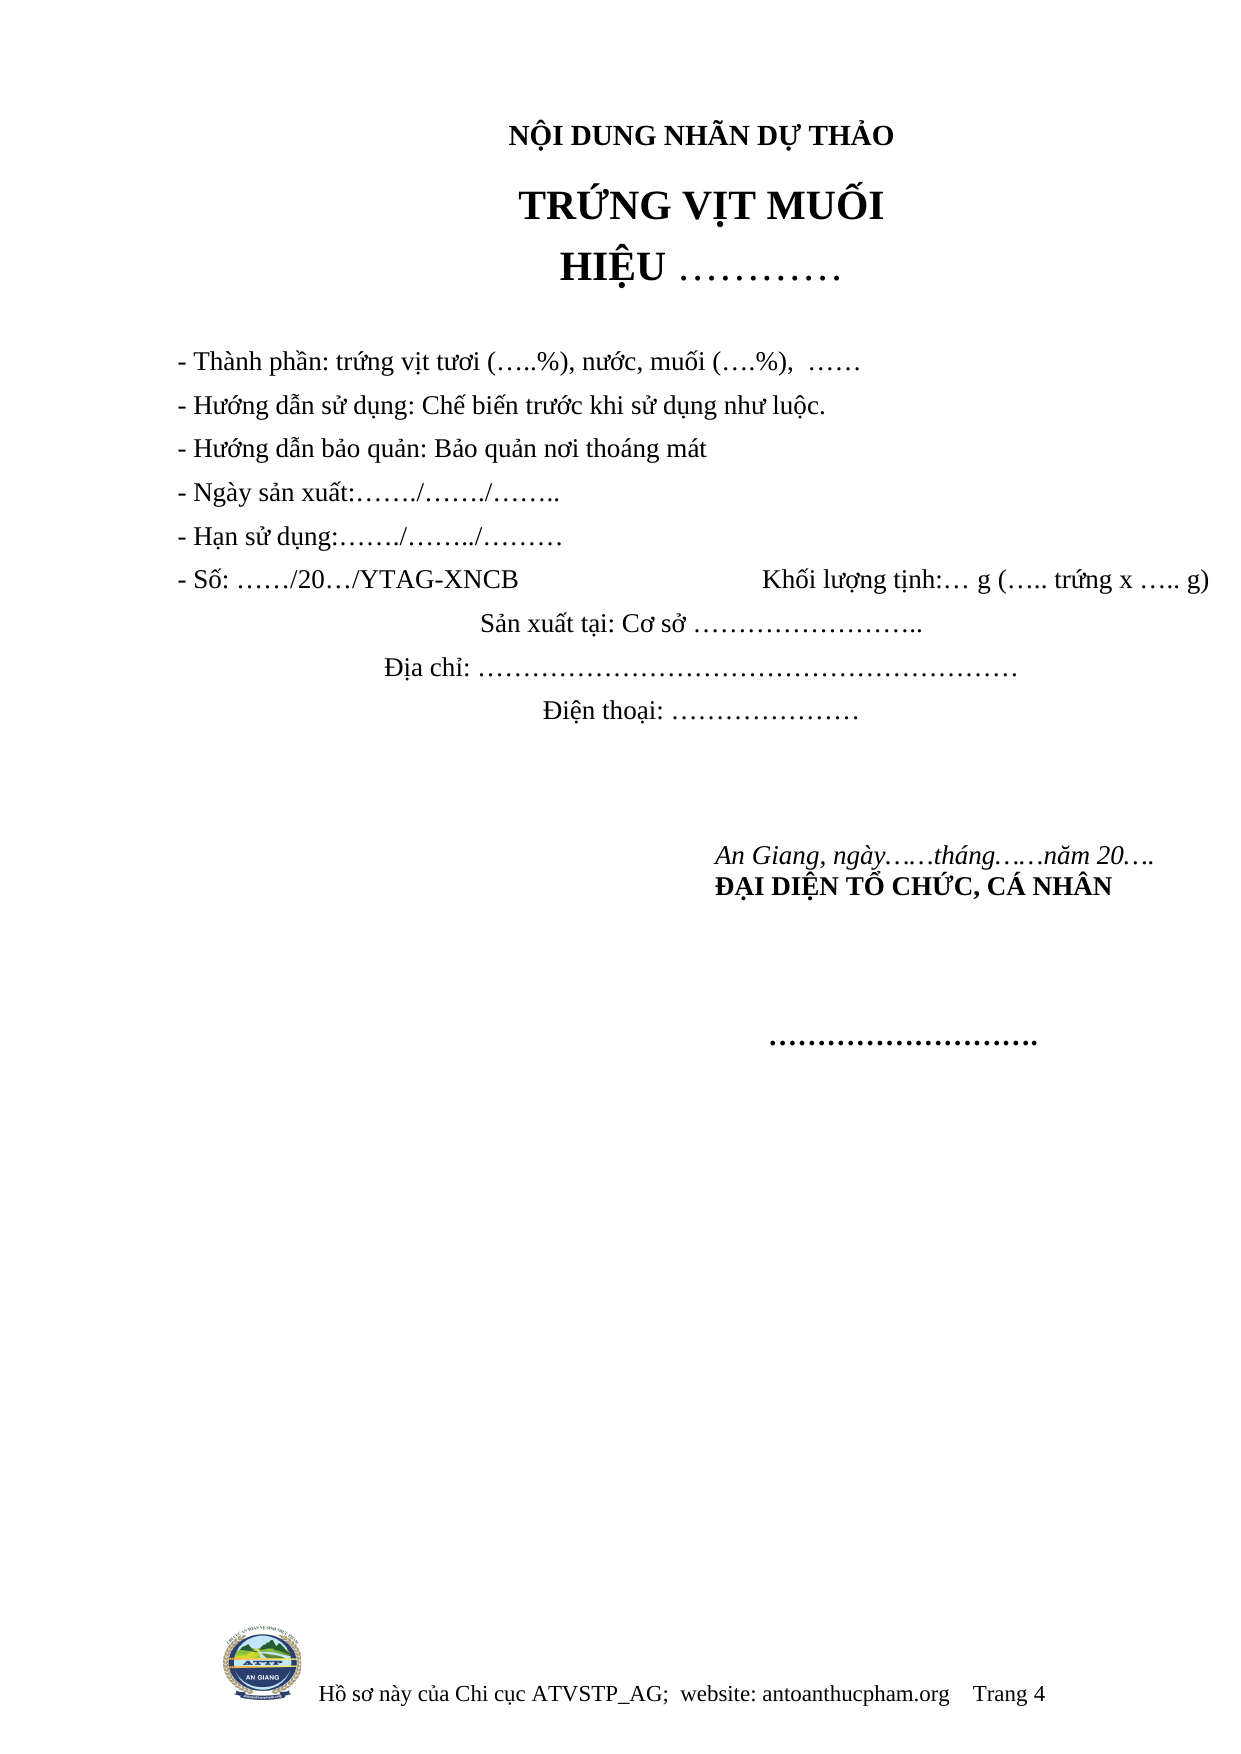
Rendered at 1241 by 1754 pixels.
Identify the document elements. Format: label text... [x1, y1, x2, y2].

text HIỆU ………… [177, 241, 1226, 289]
text An Giang, ngày……tháng……năm 20…. ĐẠI DIỆN TỔ CHỨC, CÁ NHÂN [177, 839, 1226, 901]
picture [223, 1623, 302, 1702]
text - Hướng dẫn sử dụng: Chế biến trước khi sử dụng như luộc. [177, 389, 1226, 420]
text - Số: ……/20…/YTAG-XNCB Khối lượng tịnh:… g (….. trứng x ….. g) [177, 563, 1226, 595]
text Điện thoại: ………………… [177, 694, 1226, 726]
text NỘI DUNG NHÃN DỰ THẢO [177, 118, 1226, 152]
text Sản xuất tại: Cơ sở …………………….. [177, 607, 1226, 638]
text - Hạn sử dụng:……./……../……… [177, 520, 1226, 551]
text ………………………. [177, 1018, 1226, 1052]
text - Hướng dẫn bảo quản: Bảo quản nơi thoáng mát [177, 433, 1226, 464]
text - Ngày sản xuất:……./……./…….. [177, 476, 1226, 507]
text Địa chỉ: …………………………………………………… [177, 651, 1226, 682]
text - Thành phần: trứng vịt tươi (…..%), nước, muối (….%), …… [177, 345, 1226, 376]
text TRỨNG VỊT MUỐI [177, 181, 1226, 229]
